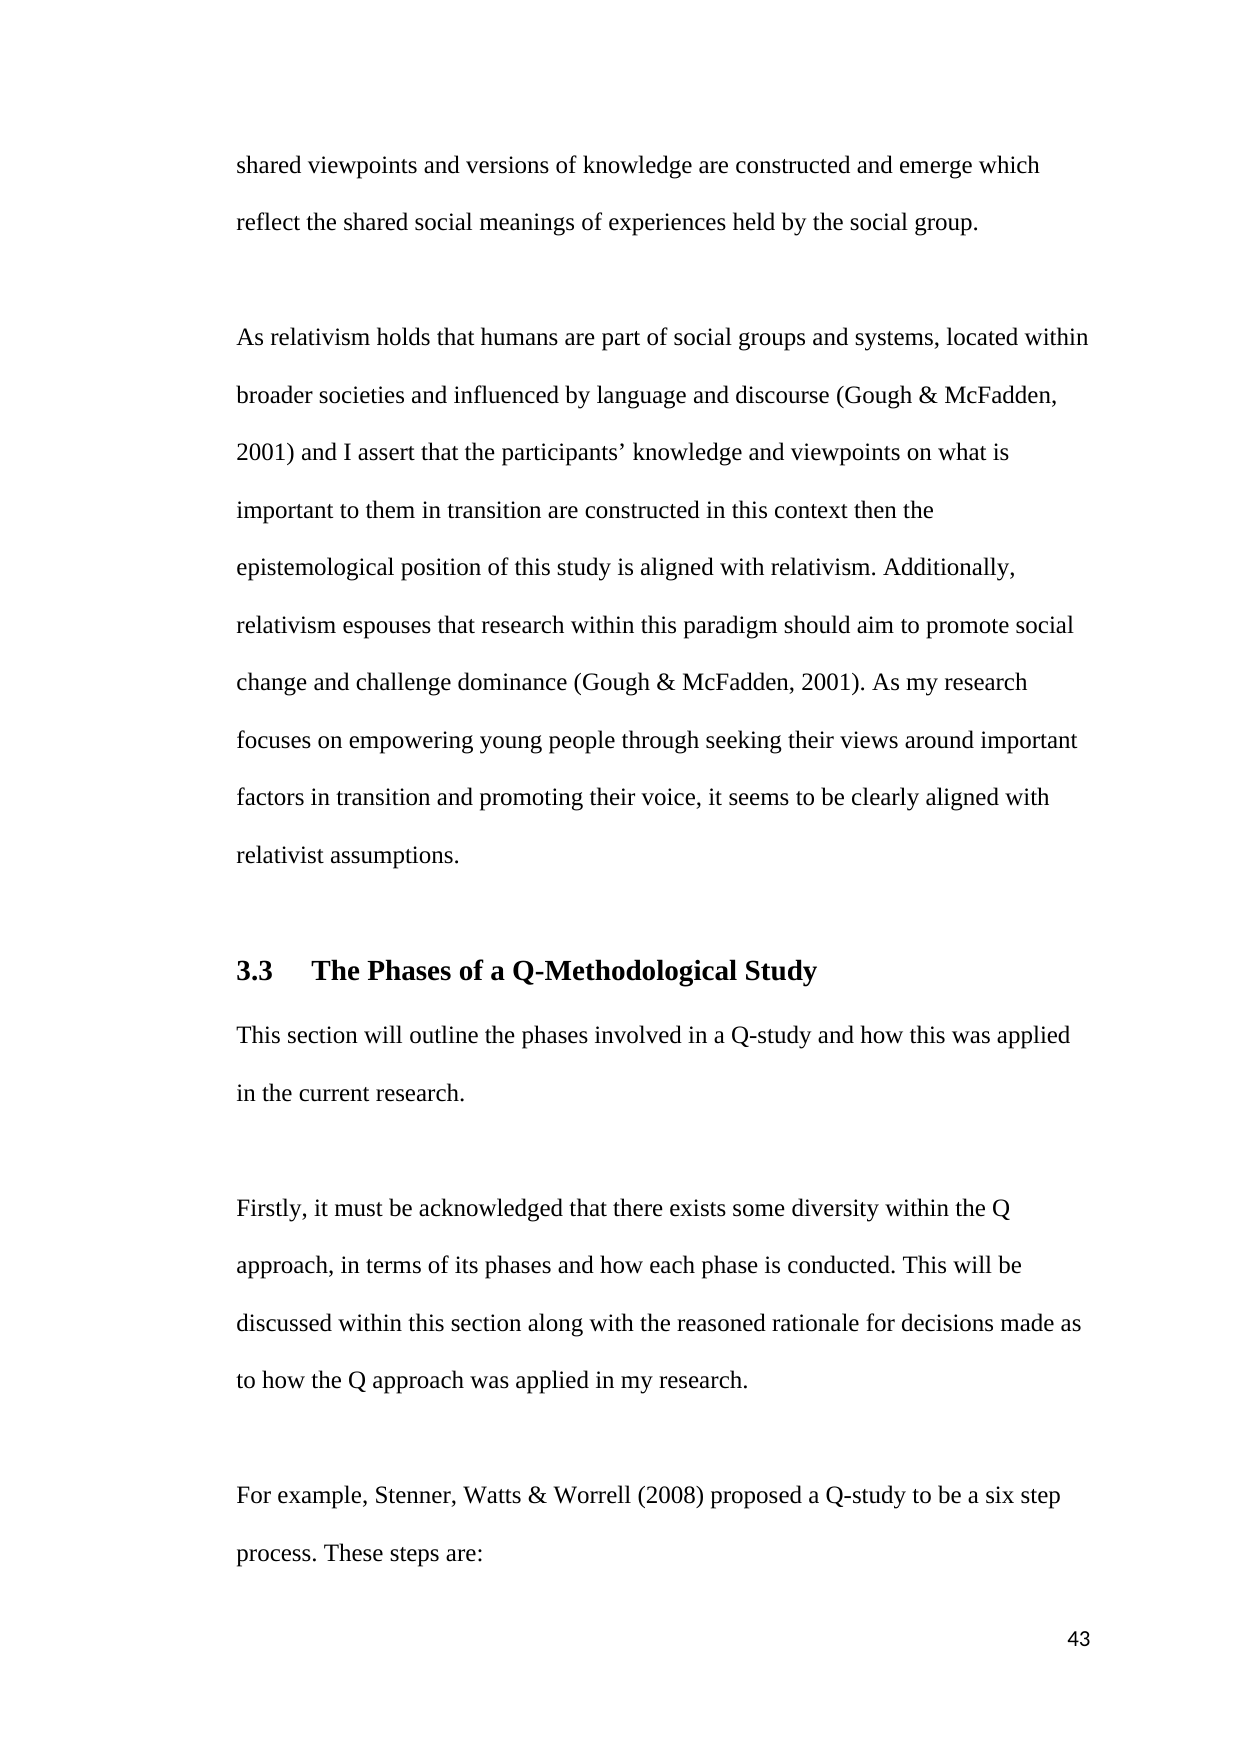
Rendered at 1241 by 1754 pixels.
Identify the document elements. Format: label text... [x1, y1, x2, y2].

text As relativism holds that humans are part of social groups and systems, located within broader societies and influenced by language and discourse (Gough & McFadden, 2001) and I assert that the participants’ knowledge and viewpoints on what is important to them in transition are constructed in this context then the epistemological position of this study is aligned with relativism. Additionally, relativism espouses that research within this paradigm should aim to promote social change and challenge dominance (Gough & McFadden, 2001). As my research focuses on empowering young people through seeking their views around important factors in transition and promoting their voice, it seems to be clearly aligned with relativist assumptions. [236, 322, 1090, 869]
text This section will outline the phases involved in a Q-study and how this was applied in the current research. [236, 1021, 1090, 1107]
text For example, Stenner, Watts & Worrell (2008) proposed a Q-study to be a six step process. These steps are: [236, 1481, 1090, 1567]
text 3.3 The Phases of a Q-Methodological Study [236, 953, 1090, 987]
text Firstly, it must be acknowledged that there exists some diversity within the Q approach, in terms of its phases and how each phase is conducted. This will be discussed within this section along with the reasoned rationale for decisions made as to how the Q approach was applied in my research. [236, 1193, 1090, 1394]
